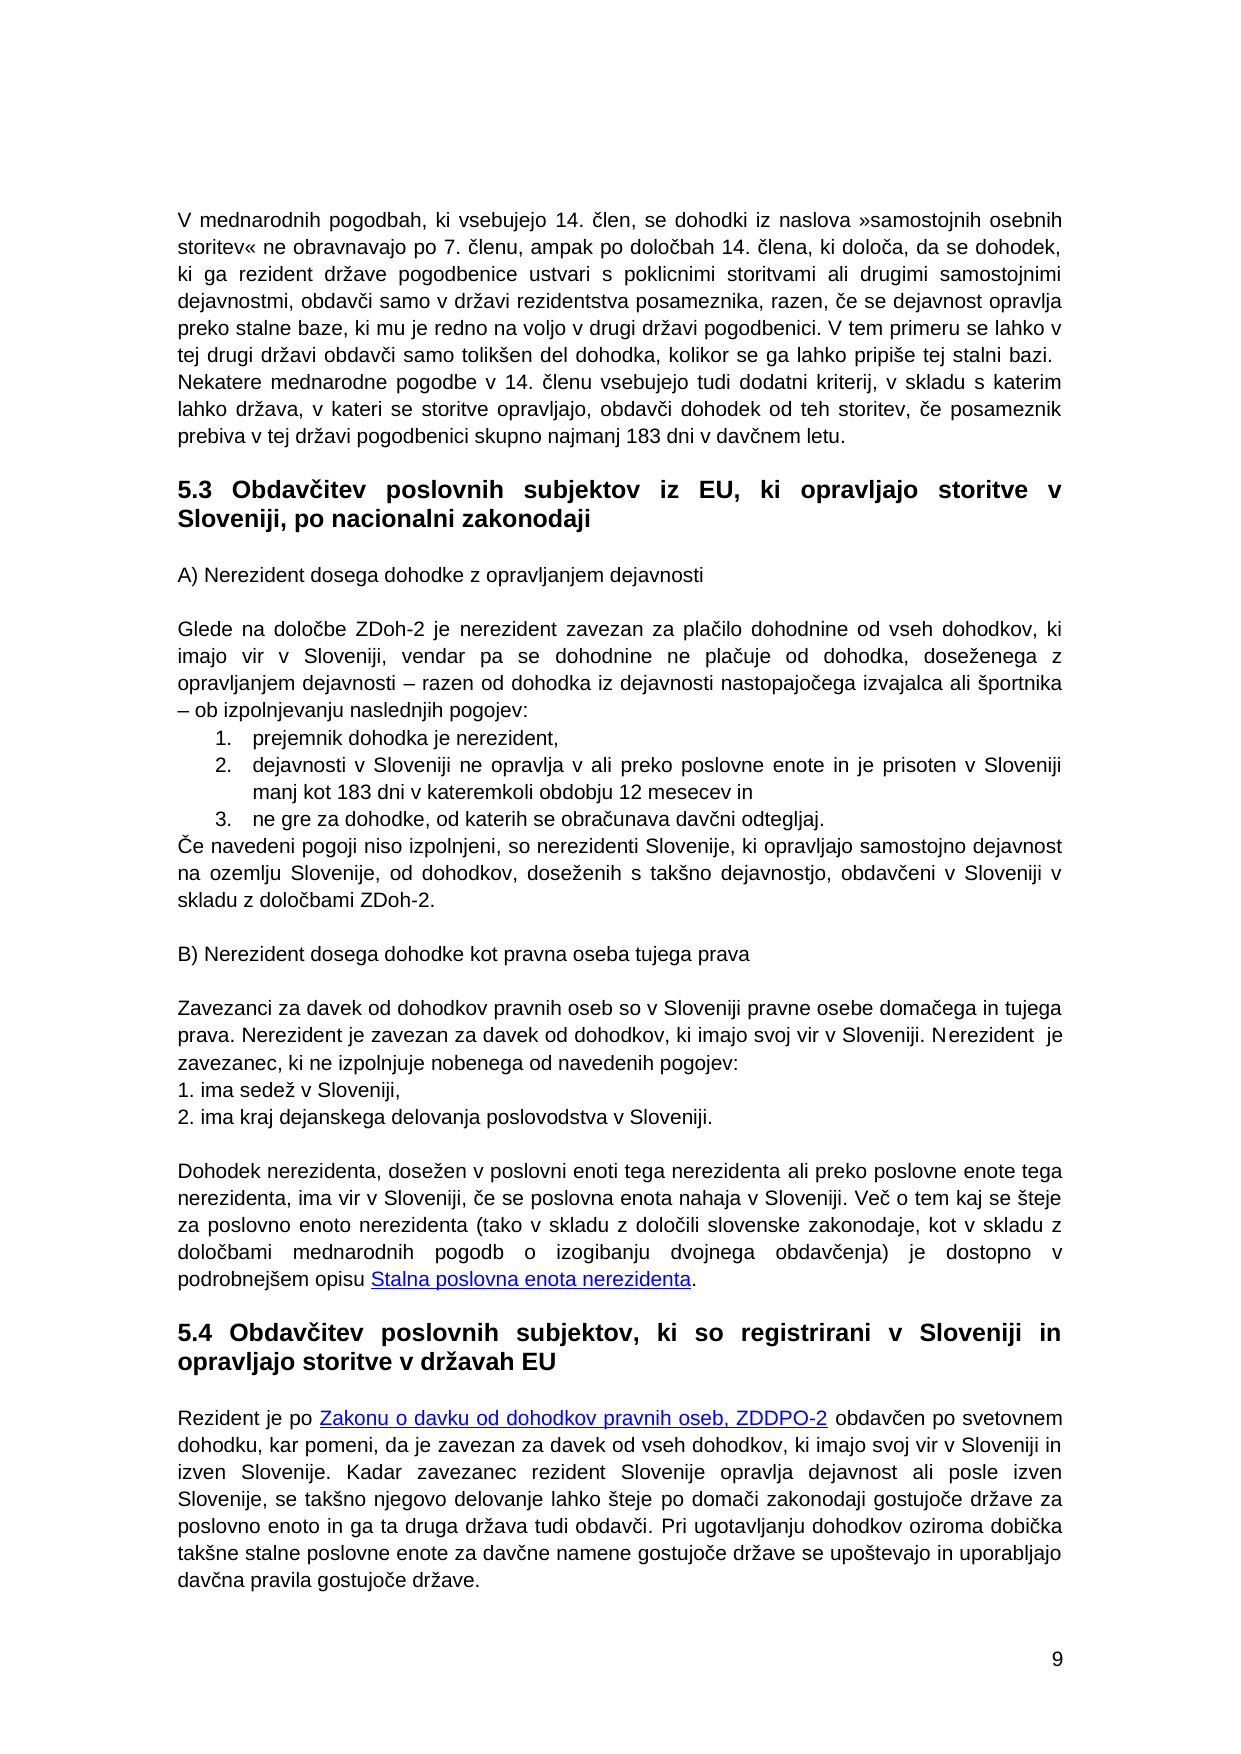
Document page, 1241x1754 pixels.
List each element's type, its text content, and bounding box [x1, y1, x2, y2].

list prejemnik dohodka je nerezident, [215, 722, 1063, 749]
text B) Nerezident dosega dohodke kot pravna oseba tujega prava [177, 912, 1063, 966]
text 1. ima sedež v Sloveniji, [177, 1074, 1063, 1101]
list ne gre za dohodke, od katerih se obračunava davčni odtegljaj. [215, 803, 1063, 831]
text Glede na določbe ZDoh-2 je nerezident zavezan za plačilo dohodnine od vseh dohodkov, ki imajo vir v Sloveniji, vendar pa se dohodnine ne plačuje od dohodka, doseženega z opravljanjem dejavnosti – razen od dohodka iz dejavnosti nastopajočega izvajalca ali športnika – ob izpolnjevanju naslednjih pogojev: [177, 587, 1063, 722]
text Dohodek nerezidenta, dosežen v poslovni enoti tega nerezidenta ali preko poslovne enote tega nerezidenta, ima vir v Sloveniji, če se poslovna enota nahaja v Sloveniji. Več o tem kaj se šteje za poslovno enoto nerezidenta (tako v skladu z določili slovenske zakonodaje, kot v skladu z določbami mednarodnih pogodb o izogibanju dvojnega obdavčenja) je dostopno v podrobnejšem opisu Stalna poslovna enota nerezidenta. [177, 1128, 1063, 1291]
text 5.4 Obdavčitev poslovnih subjektov, ki so registrirani v Sloveniji in opravljajo storitve v državah EU [177, 1318, 1063, 1376]
list dejavnosti v Sloveniji ne opravlja v ali preko poslovne enote in je prisoten v Sloveniji manj kot 183 dni v kateremkoli obdobju 12 mesecev in [215, 749, 1063, 803]
text V mednarodnih pogodbah, ki vsebujejo 14. člen, se dohodki iz naslova »samostojnih osebnih storitev« ne obravnavajo po 7. členu, ampak po določbah 14. člena, ki določa, da se dohodek, ki ga rezident države pogodbenice ustvari s poklicnimi storitvami ali drugimi samostojnimi dejavnostmi, obdavči samo v državi rezidentstva posameznika, razen, če se dejavnost opravlja preko stalne baze, ki mu je redno na voljo v drugi državi pogodbenici. V tem primeru se lahko v tej drugi državi obdavči samo tolikšen del dohodka, kolikor se ga lahko pripiše tej stalni bazi. Nekatere mednarodne pogodbe v 14. členu vsebujejo tudi dodatni kriterij, v skladu s katerim lahko država, v kateri se storitve opravljajo, obdavči dohodek od teh storitev, če posameznik prebiva v tej državi pogodbenici skupno najmanj 183 dni v davčnem letu. [177, 204, 1063, 448]
text 2. ima kraj dejanskega delovanja poslovodstva v Sloveniji. [177, 1101, 1063, 1128]
text Rezident je po Zakonu o davku od dohodkov pravnih oseb, ZDDPO-2 obdavčen po svetovnem dohodku, kar pomeni, da je zavezan za davek od vseh dohodkov, ki imajo svoj vir v Sloveniji in izven Slovenije. Kadar zavezanec rezident Slovenije opravlja dejavnost ali posle izven Slovenije, se takšno njegovo delovanje lahko šteje po domači zakonodaji gostujoče države za poslovno enoto in ga ta druga država tudi obdavči. Pri ugotavljanju dohodkov oziroma dobička takšne stalne poslovne enote za davčne namene gostujoče države se upoštevajo in uporabljajo davčna pravila gostujoče države. [177, 1403, 1063, 1592]
text 5.3 Obdavčitev poslovnih subjektov iz EU, ki opravljajo storitve v Sloveniji, po nacionalni zakonodaji [177, 475, 1063, 533]
text Zavezanci za davek od dohodkov pravnih oseb so v Sloveniji pravne osebe domačega in tujega prava. Nerezident je zavezan za davek od dohodkov, ki imajo svoj vir v Sloveniji. Nerezident je zavezanec, ki ne izpolnjuje nobenega od navedenih pogojev: [177, 966, 1063, 1074]
text Če navedeni pogoji niso izpolnjeni, so nerezidenti Slovenije, ki opravljajo samostojno dejavnost na ozemlju Slovenije, od dohodkov, doseženih s takšno dejavnostjo, obdavčeni v Sloveniji v skladu z določbami ZDoh-2. [177, 831, 1063, 912]
text A) Nerezident dosega dohodke z opravljanjem dejavnosti [177, 560, 1063, 587]
